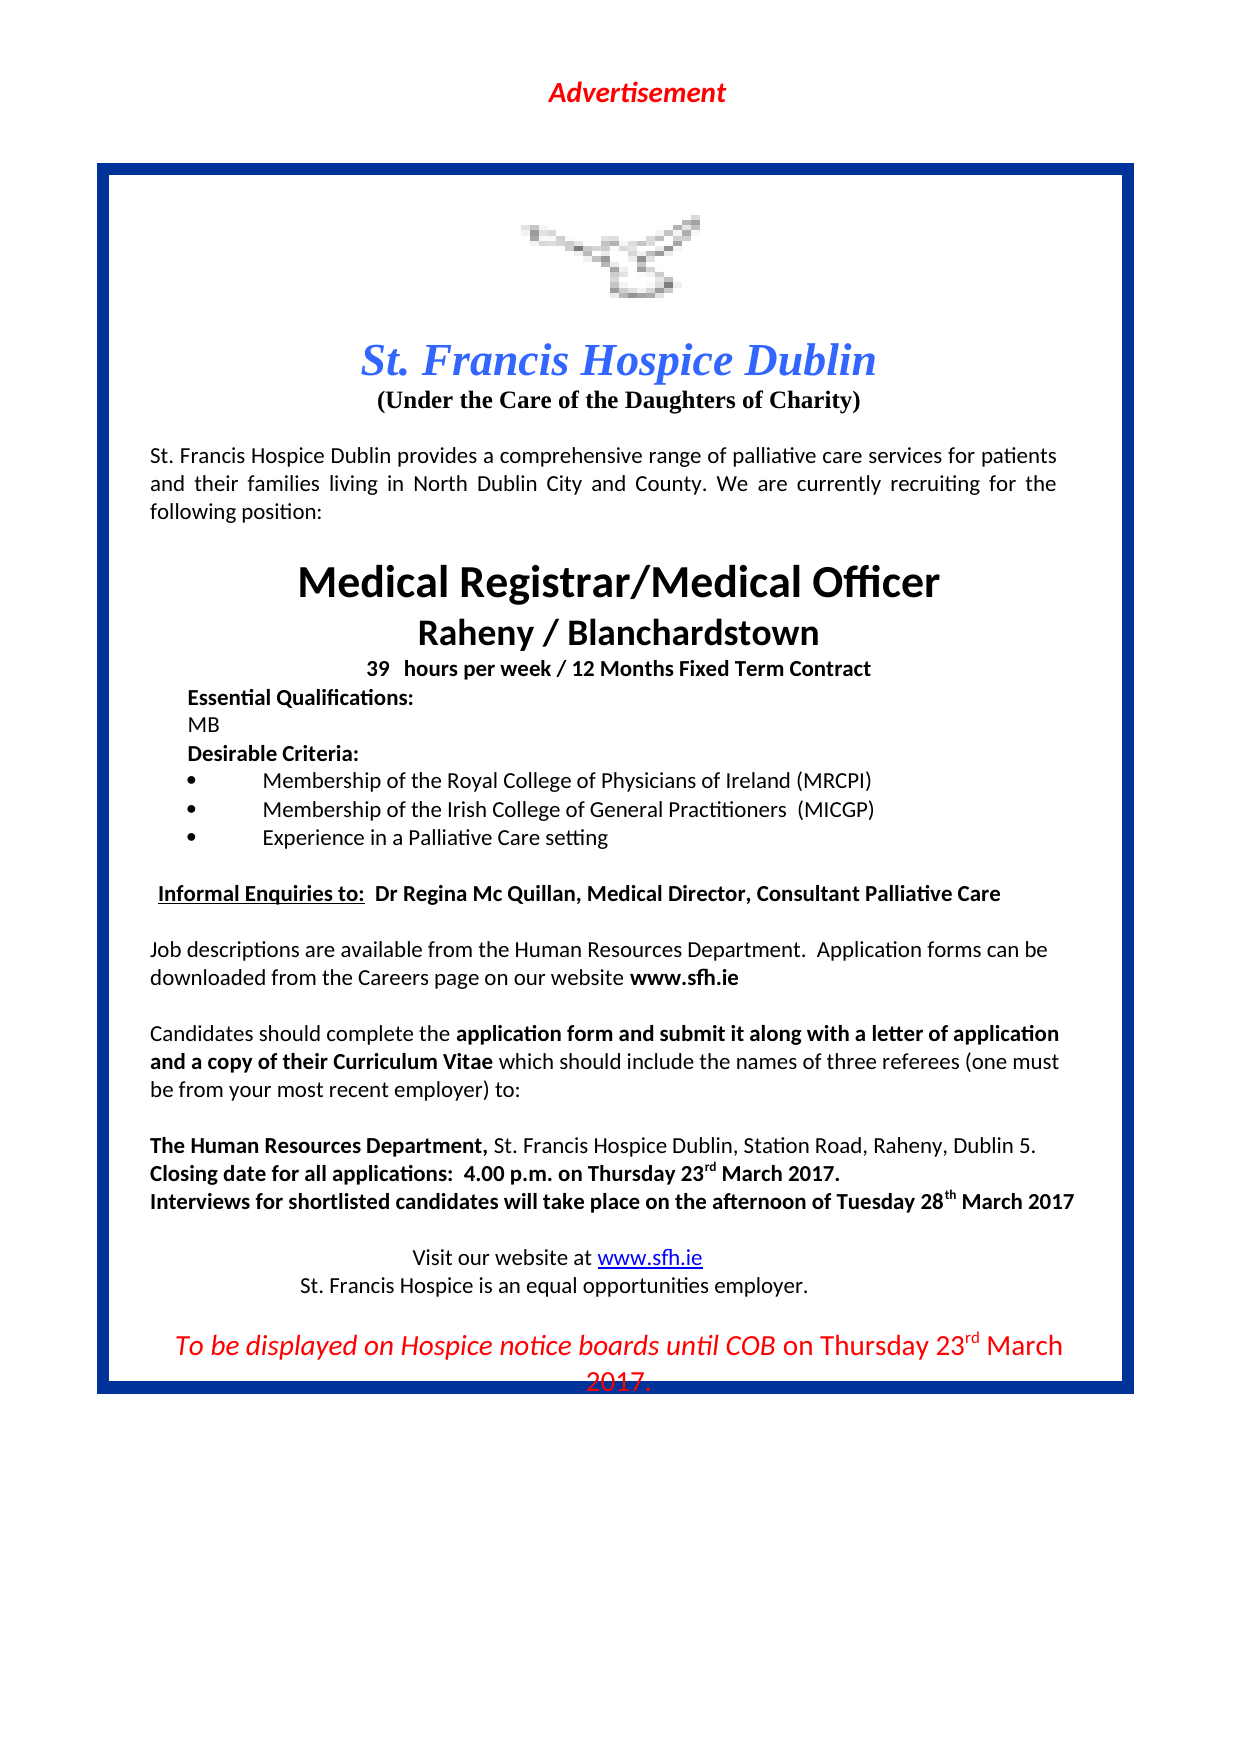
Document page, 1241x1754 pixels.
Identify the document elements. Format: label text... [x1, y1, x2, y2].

text Informal Enquiries to: Dr Regina Mc Quillan, Medical Director, Consultant Palliative Care [158, 879, 1087, 907]
text St. Francis Hospice Dublin provides a comprehensive range of palliative care services for patients and their families living in North Dublin City and County. We are currently recruiting for the following position: [150, 441, 1059, 525]
text To be displayed on Hospice notice boards until COB on Thursday 23rd March 2017. [150, 1327, 1087, 1398]
list Experience in a Palliative Care setting [187, 823, 1087, 851]
text MB [187, 711, 1087, 739]
list hours per week / 12 Months Fixed Term Contract [150, 654, 1087, 683]
list Membership of the Royal College of Physicians of Ireland (MRCPI) [187, 767, 1087, 795]
text Interviews for shortlisted candidates will take place on the afternoon of Tuesday 28th March 2017 [150, 1187, 1087, 1215]
text Job descriptions are available from the Human Resources Department. Application forms can be downloaded from the Careers page on our website www.sfh.ie [150, 935, 1087, 991]
text Essential Qualifications: [187, 683, 1087, 711]
title (Under the Care of the Daughters of Charity) [150, 386, 1087, 414]
text Closing date for all applications: 4.00 p.m. on Thursday 23rd March 2017. [150, 1159, 1087, 1187]
text The Human Resources Department, St. Francis Hospice Dublin, Station Road, Raheny, Dublin 5. [150, 1131, 1087, 1159]
text Desirable Criteria: [187, 739, 1087, 767]
text Medical Registrar/Medical Officer [150, 553, 1087, 609]
list Membership of the Irish College of General Practitioners (MICGP) [187, 795, 1087, 823]
title St. Francis Hospice Dublin [150, 333, 1087, 386]
text Visit our website at www.sfh.ie [300, 1243, 1087, 1271]
text Candidates should complete the application form and submit it along with a letter of application and a copy of their Curriculum Vitae which should include the names of three referees (one must be from your most recent employer) to: [150, 1019, 1087, 1103]
text St. Francis Hospice is an equal opportunities employer. [187, 1271, 1087, 1299]
text Raheny / Blanchardstown [150, 609, 1087, 654]
